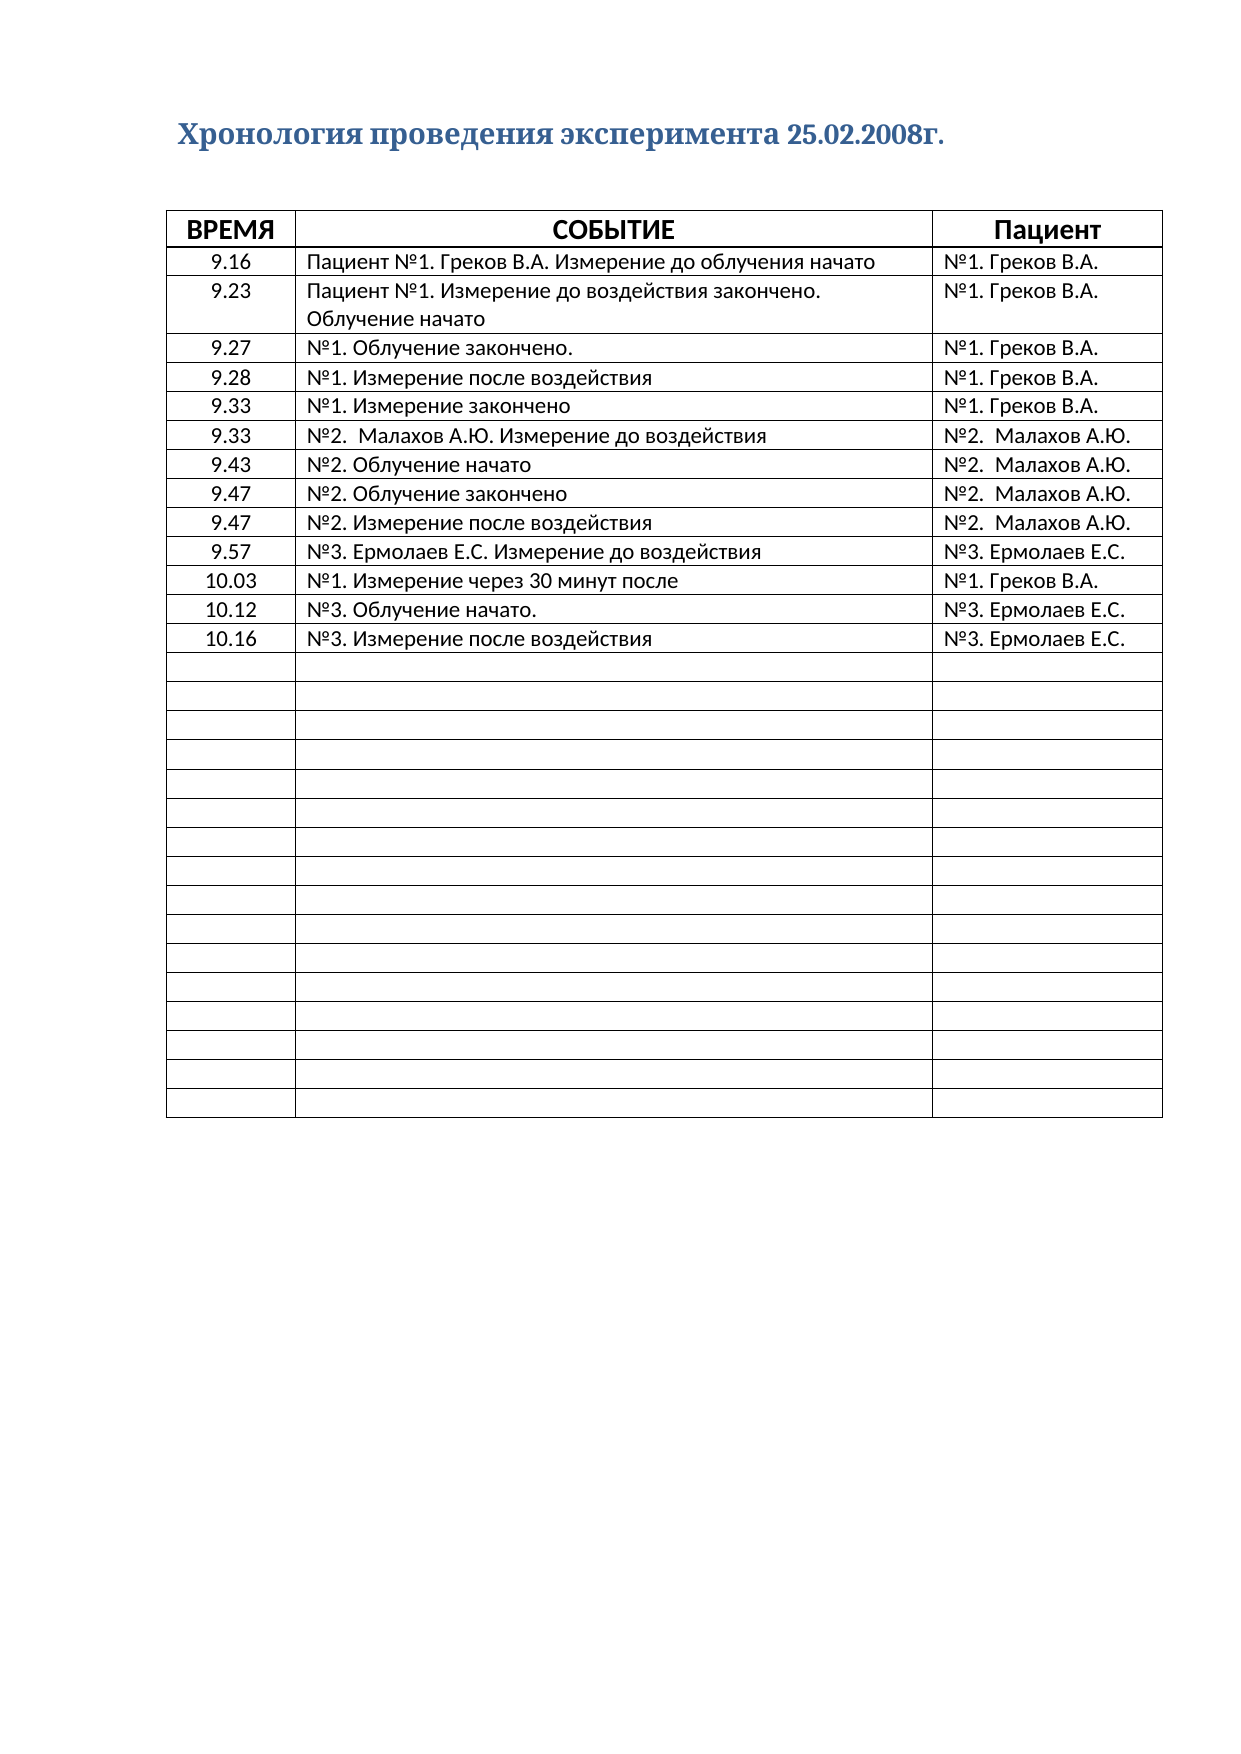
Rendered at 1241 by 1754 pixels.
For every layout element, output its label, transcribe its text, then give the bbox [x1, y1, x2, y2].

table_cell [933, 1031, 1162, 1059]
table_cell [933, 770, 1162, 797]
table_cell [933, 944, 1162, 972]
table_cell [933, 1089, 1162, 1117]
table_cell [167, 1089, 295, 1117]
table_cell [296, 828, 932, 856]
table_cell 9.47 [167, 508, 295, 536]
table_cell [167, 828, 295, 856]
table_cell [296, 886, 932, 914]
table_cell №1. Греков В.А. [933, 334, 1162, 362]
table_cell [933, 653, 1162, 681]
table_cell [296, 1089, 932, 1117]
table_cell [167, 740, 295, 768]
table_cell №1. Греков В.А. [933, 276, 1162, 332]
table_cell 10.16 [167, 624, 295, 652]
table_cell [167, 973, 295, 1001]
table_cell [933, 1060, 1162, 1088]
table_cell [167, 1002, 295, 1030]
table_cell 9.33 [167, 421, 295, 449]
table_cell 9.16 [167, 248, 295, 275]
table_cell [933, 799, 1162, 827]
table_cell [933, 740, 1162, 768]
table_cell №3. Облучение начато. [296, 595, 932, 623]
table_cell №3. Ермолаев Е.С. Измерение до воздействия [296, 537, 932, 565]
table_cell №1. Греков В.А. [933, 248, 1162, 275]
table_cell [296, 857, 932, 885]
table_cell [933, 857, 1162, 885]
table_header СОБЫТИЕ [296, 211, 932, 246]
table_cell [296, 973, 932, 1001]
table_cell [296, 770, 932, 797]
table_cell №1. Измерение после воздействия [296, 363, 932, 391]
table_cell Пациент №1. Измерение до воздействия закончено. Облучение начато [296, 276, 932, 332]
table_cell 9.43 [167, 450, 295, 478]
table_cell №3. Измерение после воздействия [296, 624, 932, 652]
table_cell №1. Измерение закончено [296, 392, 932, 420]
table_cell №1. Греков В.А. [933, 363, 1162, 391]
table_cell №2. Малахов А.Ю. [933, 479, 1162, 507]
table_cell [296, 740, 932, 768]
table_cell №1. Греков В.А. [933, 392, 1162, 420]
table_cell [933, 886, 1162, 914]
table_cell [296, 915, 932, 943]
table_cell [933, 1002, 1162, 1030]
table_cell 10.12 [167, 595, 295, 623]
table_cell 9.47 [167, 479, 295, 507]
table_cell [296, 799, 932, 827]
table_cell [296, 944, 932, 972]
table_cell [167, 944, 295, 972]
table_cell [167, 857, 295, 885]
table_cell №1. Облучение закончено. [296, 334, 932, 362]
table_cell №3. Ермолаев Е.С. [933, 595, 1162, 623]
table_cell [167, 886, 295, 914]
table_cell [296, 1060, 932, 1088]
table_header Пациент [933, 211, 1162, 246]
table_cell №1. Греков В.А. [933, 566, 1162, 594]
table_cell [933, 711, 1162, 739]
table_cell [933, 973, 1162, 1001]
table_cell №3. Ермолаев Е.С. [933, 537, 1162, 565]
table_header ВРЕМЯ [167, 211, 295, 246]
table_cell [296, 1002, 932, 1030]
table_cell [167, 711, 295, 739]
table_cell [296, 682, 932, 710]
table_cell 9.57 [167, 537, 295, 565]
table_cell 9.33 [167, 392, 295, 420]
table_cell [167, 1060, 295, 1088]
table_cell 9.28 [167, 363, 295, 391]
table_cell [933, 682, 1162, 710]
table_cell [933, 915, 1162, 943]
table_cell №2. Измерение после воздействия [296, 508, 932, 536]
table_cell №2. Малахов А.Ю. [933, 450, 1162, 478]
table_cell [296, 711, 932, 739]
table_cell [167, 653, 295, 681]
table_cell №3. Ермолаев Е.С. [933, 624, 1162, 652]
table_cell Пациент №1. Греков В.А. Измерение до облучения начато [296, 248, 932, 275]
table_cell [933, 828, 1162, 856]
table_cell [296, 1031, 932, 1059]
table_cell [167, 682, 295, 710]
table_cell №2. Малахов А.Ю. Измерение до воздействия [296, 421, 932, 449]
table_cell №1. Измерение через 30 минут после [296, 566, 932, 594]
subtitle Хронология проведения эксперимента 25.02.2008г. [177, 118, 1152, 152]
table_cell [167, 799, 295, 827]
table_cell 9.23 [167, 276, 295, 332]
table_cell [296, 653, 932, 681]
table_cell №2. Облучение начато [296, 450, 932, 478]
table_cell №2. Облучение закончено [296, 479, 932, 507]
table_cell 9.27 [167, 334, 295, 362]
table_cell [167, 1031, 295, 1059]
table_cell 10.03 [167, 566, 295, 594]
table_cell №2. Малахов А.Ю. [933, 421, 1162, 449]
table_cell [167, 770, 295, 797]
table_cell №2. Малахов А.Ю. [933, 508, 1162, 536]
table_cell [167, 915, 295, 943]
